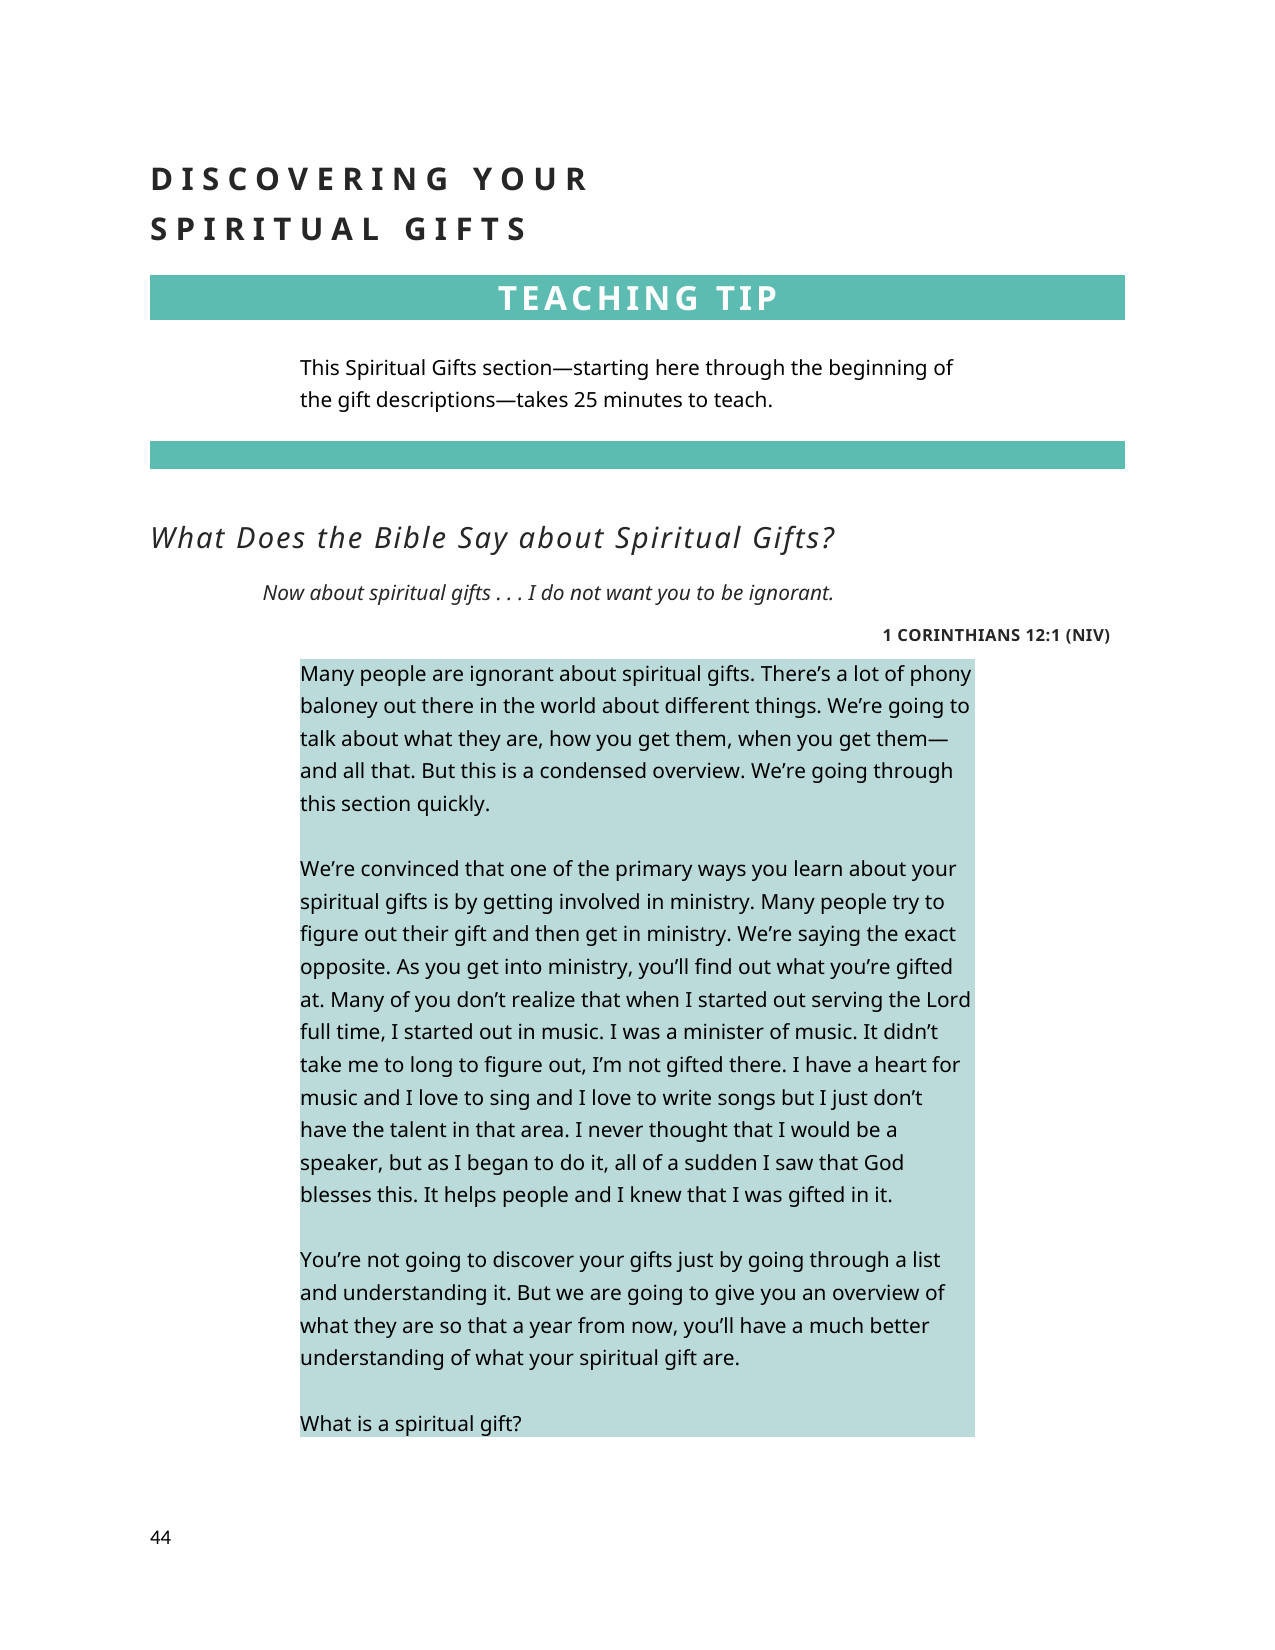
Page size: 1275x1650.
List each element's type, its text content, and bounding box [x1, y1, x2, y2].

text You’re not going to discover your gifts just by going through a list and understanding it. But we are going to give you an overview of what they are so that a year from now, you’ll have a much better understanding of what your spiritual gift are. [300, 1246, 975, 1372]
text Many people are ignorant about spiritual gifts. There’s a lot of phony baloney out there in the world about different things. We’re going to talk about what they are, how you get them, when you get them—and all that. But this is a condensed overview. We’re going through this section quickly. [300, 659, 975, 818]
text TEACHING TIP [150, 275, 1125, 320]
text Now about spiritual gifts . . . I do not want you to be ignorant. [262, 577, 975, 607]
text What Does the Bible Say about Spiritual Gifts? [150, 511, 1125, 557]
text Discovering Your Spiritual Gifts [150, 150, 1125, 250]
text This Spiritual Gifts section—starting here through the beginning of the gift descriptions—takes 25 minutes to teach. [300, 353, 975, 414]
text We’re convinced that one of the primary ways you learn about your spiritual gifts is by getting involved in ministry. Many people try to figure out their gift and then get in ministry. We’re saying the exact opposite. As you get into ministry, you’ll find out what you’re gifted at. Many of you don’t realize that when I started out serving the Lord full time, I started out in music. I was a minister of music. It didn’t take me to long to figure out, I’m not gifted there. I have a heart for music and I love to sing and I love to write songs but I just don’t have the talent in that area. I never thought that I would be a speaker, but as I began to do it, all of a sudden I saw that God blesses this. It helps people and I knew that I was gifted in it. [300, 854, 975, 1209]
text What is a spiritual gift? [300, 1409, 975, 1437]
text 1 Corinthians 12:1 (NIV) [262, 617, 1110, 646]
